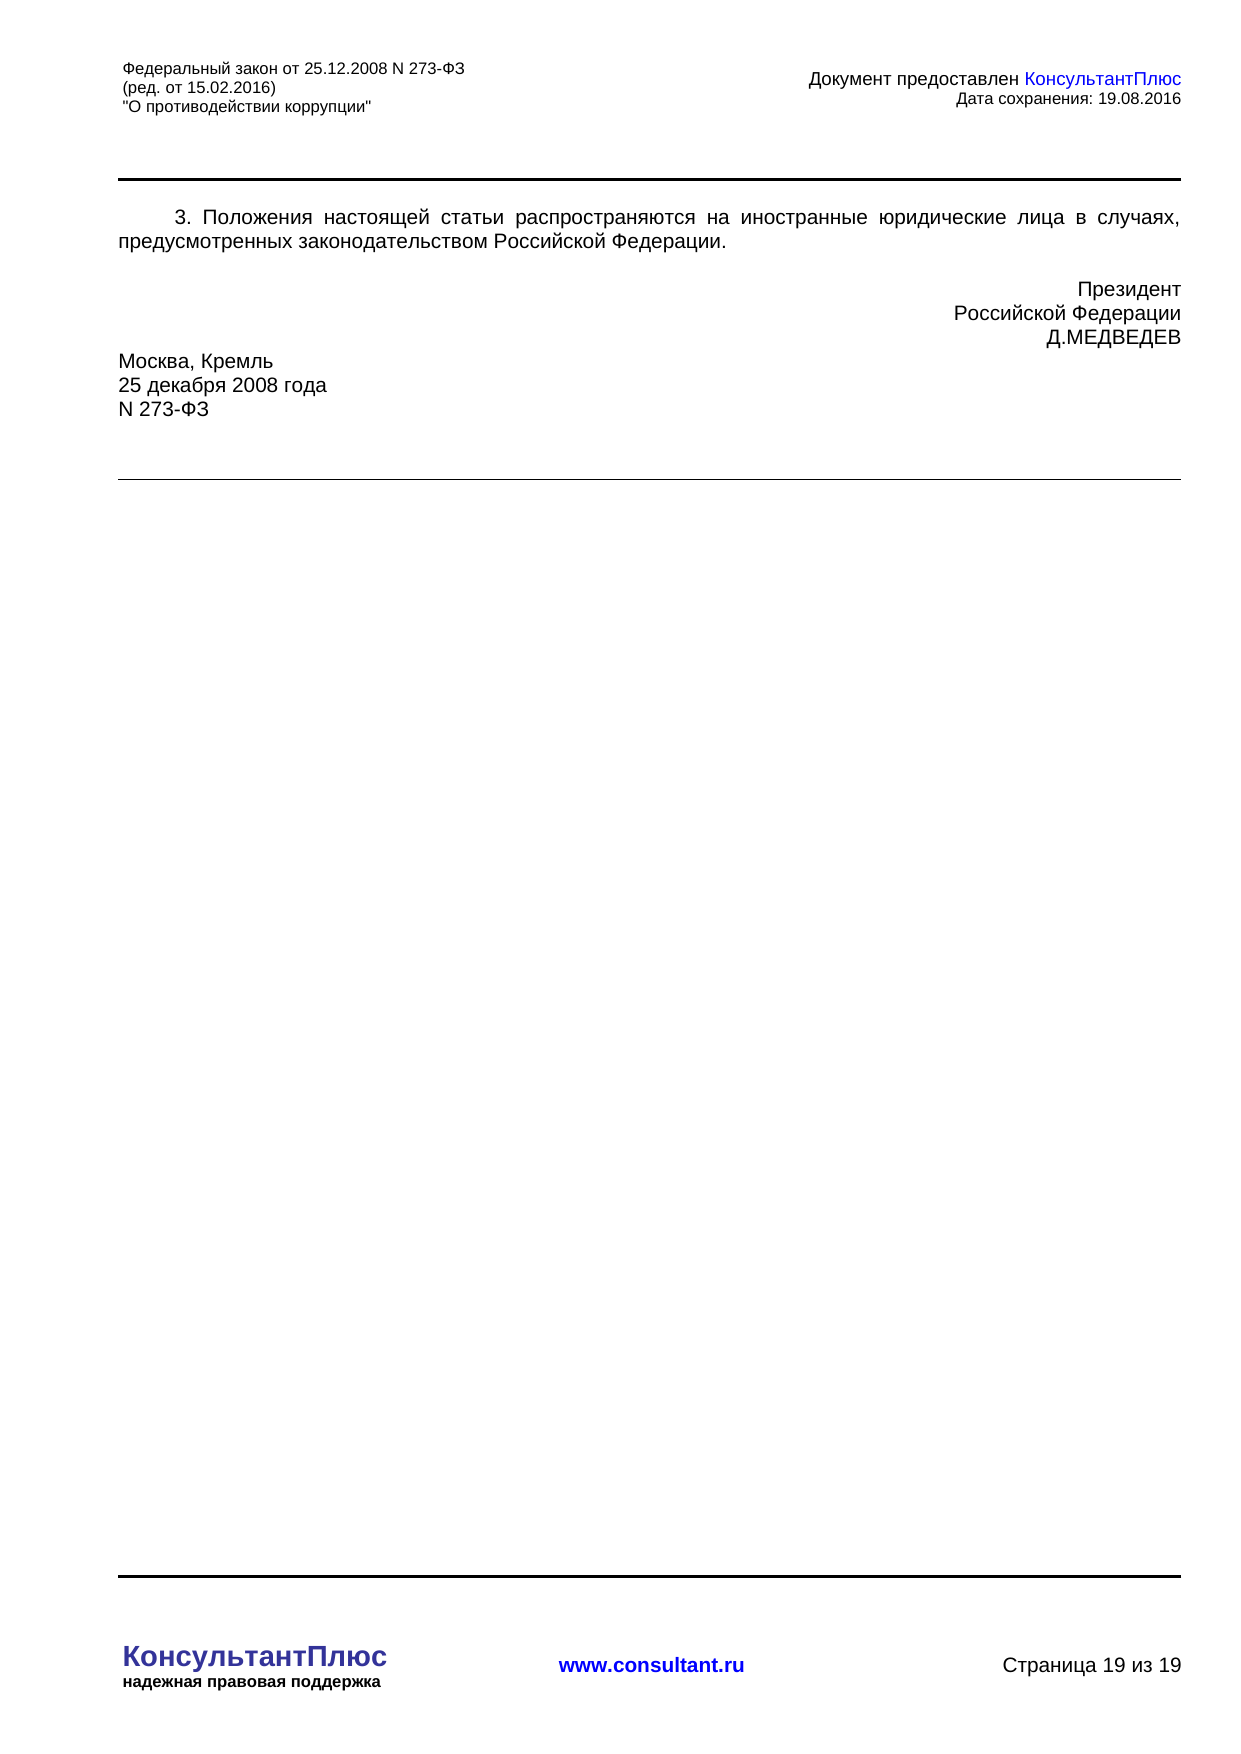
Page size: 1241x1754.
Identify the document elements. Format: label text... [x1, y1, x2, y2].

text 25 декабря 2008 года [118, 372, 1181, 396]
text 3. Положения настоящей статьи распространяются на иностранные юридические лица в случаях, предусмотренных законодательством Российской Федерации. [118, 205, 1181, 253]
text Д.МЕДВЕДЕВ [118, 324, 1181, 348]
text Москва, Кремль [118, 348, 1181, 372]
text N 273-ФЗ [118, 396, 1181, 420]
text Российской Федерации [118, 301, 1181, 324]
text Президент [118, 277, 1181, 301]
